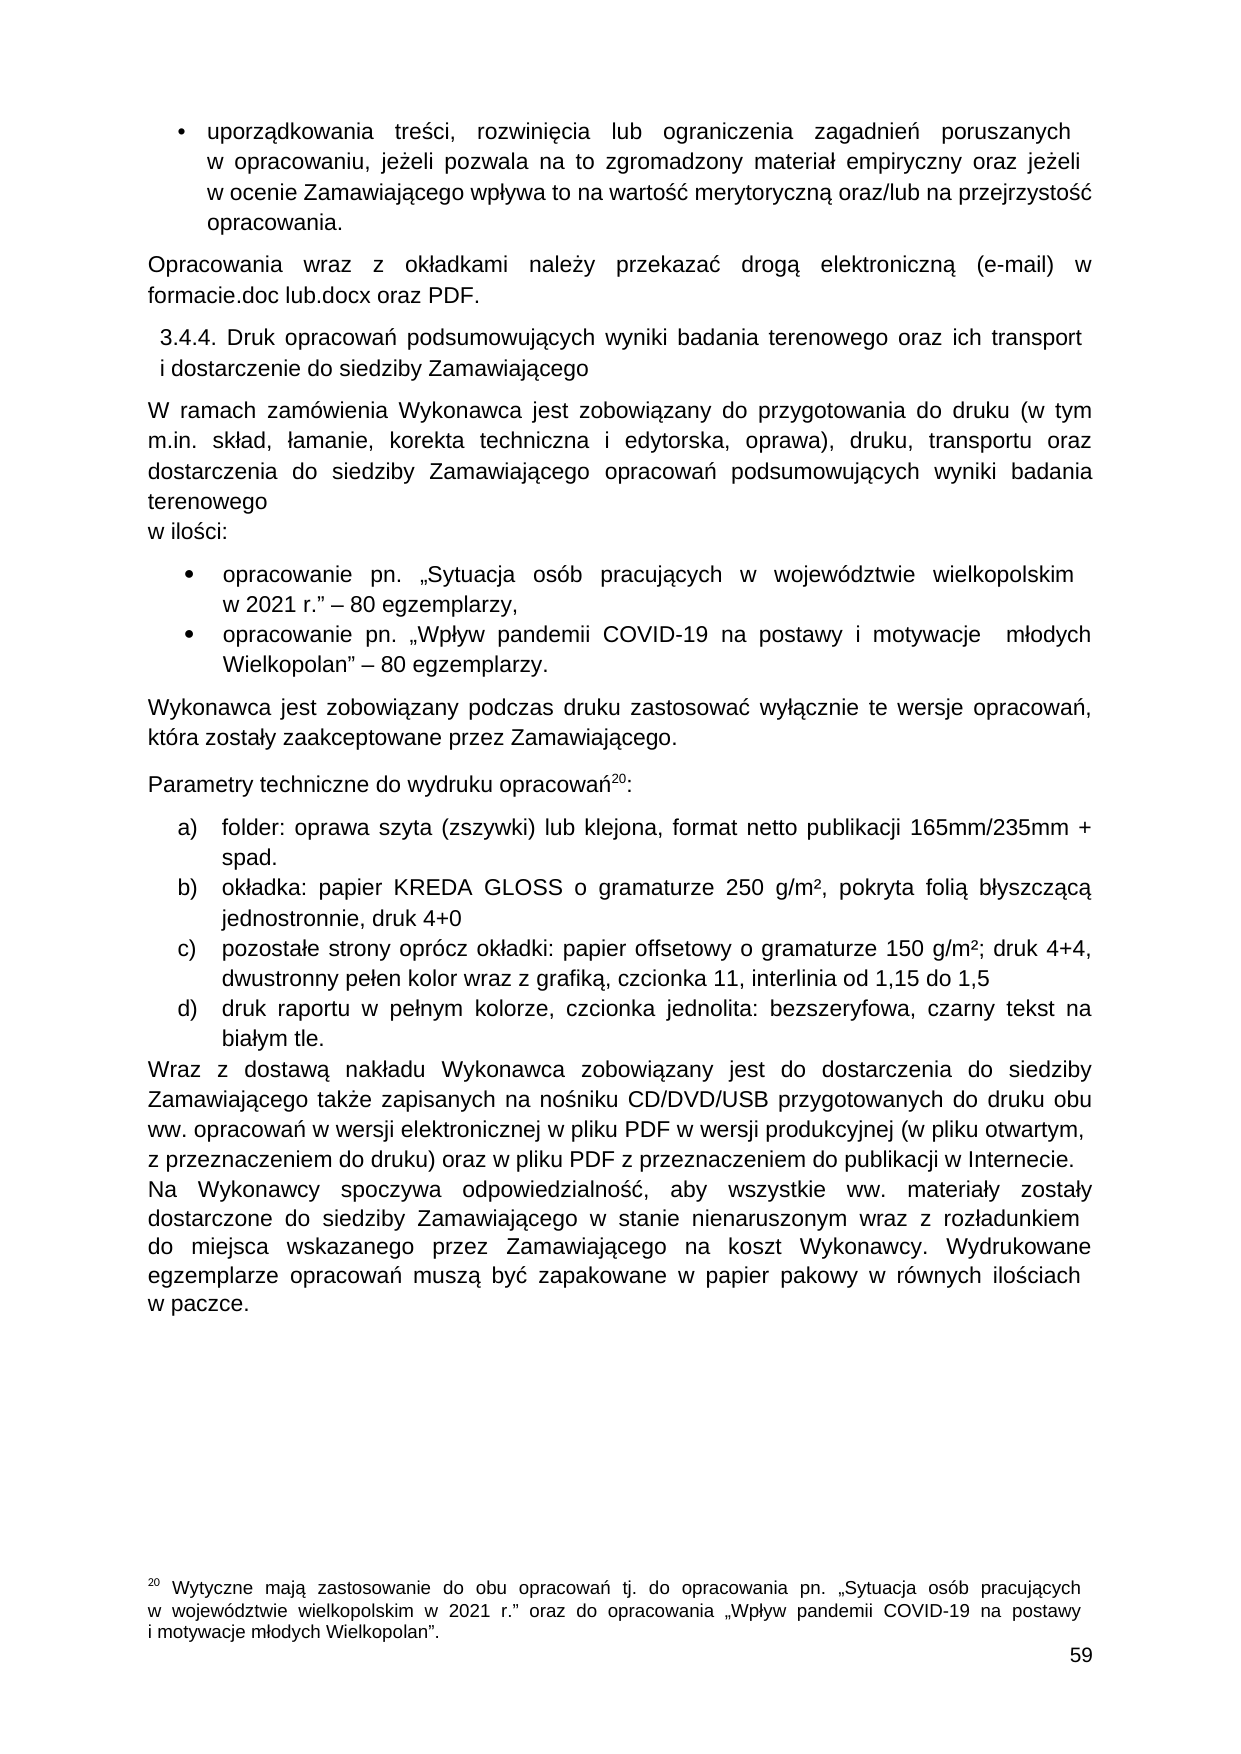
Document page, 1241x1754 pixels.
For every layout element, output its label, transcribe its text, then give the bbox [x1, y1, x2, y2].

text Opracowania wraz z okładkami należy przekazać drogą elektroniczną (e-mail) w formacie.doc lub.docx oraz PDF. [148, 251, 1092, 308]
text W ramach zamówienia Wykonawca jest zobowiązany do przygotowania do druku (w tym m.in. skład, łamanie, korekta techniczna i edytorska, oprawa), druku, transportu oraz dostarczenia do siedziby Zamawiającego opracowań podsumowujących wyniki badania terenowego w ilości: [148, 397, 1092, 544]
list folder: oprawa szyta (zszywki) lub klejona, format netto publikacji 165mm/235mm + spad. [177, 814, 1092, 871]
text Parametry techniczne do wydruku opracowań: [148, 771, 1092, 798]
list opracowanie pn. „Wpływ pandemii COVID-19 na postawy i motywacje młodych Wielkopolan” – 80 egzemplarzy. [185, 621, 1092, 678]
text Wraz z dostawą nakładu Wykonawca zobowiązany jest do dostarczenia do siedziby Zamawiającego także zapisanych na nośniku CD/DVD/USB przygotowanych do druku obu ww. opracowań w wersji elektronicznej w pliku PDF w wersji produkcyjnej (w pliku otwartym, z przeznaczeniem do druku) oraz w pliku PDF z przeznaczeniem do publikacji w Internecie. [148, 1056, 1092, 1173]
text 3.4.4. Druk opracowań podsumowujących wyniki badania terenowego oraz ich transport i dostarczenie do siedziby Zamawiającego [159, 324, 1092, 381]
text Wykonawca jest zobowiązany podczas druku zastosować wyłącznie te wersje opracowań, która zostały zaakceptowane przez Zamawiającego. [148, 694, 1092, 751]
text • uporządkowania treści, rozwinięcia lub ograniczenia zagadnień poruszanych w opracowaniu, jeżeli pozwala na to zgromadzony materiał empiryczny oraz jeżeli w ocenie Zamawiającego wpływa to na wartość merytoryczną oraz/lub na przejrzystość opracowania. [177, 118, 1092, 235]
list okładka: papier KREDA GLOSS o gramaturze 250 g/m², pokryta folią błyszczącą jednostronnie, druk 4+0 [177, 874, 1092, 931]
text Na Wykonawcy spoczywa odpowiedzialność, aby wszystkie ww. materiały zostały dostarczone do siedziby Zamawiającego w stanie nienaruszonym wraz z rozładunkiem do miejsca wskazanego przez Zamawiającego na koszt Wykonawcy. Wydrukowane egzemplarze opracowań muszą być zapakowane w papier pakowy w równych ilościach w paczce. [148, 1176, 1092, 1317]
list druk raportu w pełnym kolorze, czcionka jednolita: bezszeryfowa, czarny tekst na białym tle. [177, 995, 1092, 1052]
list pozostałe strony oprócz okładki: papier offsetowy o gramaturze 150 g/m²; druk 4+4, dwustronny pełen kolor wraz z grafiką, czcionka 11, interlinia od 1,15 do 1,5 [177, 935, 1092, 991]
list opracowanie pn. „Sytuacja osób pracujących w województwie wielkopolskim w 2021 r.” – 80 egzemplarzy, [185, 561, 1092, 617]
